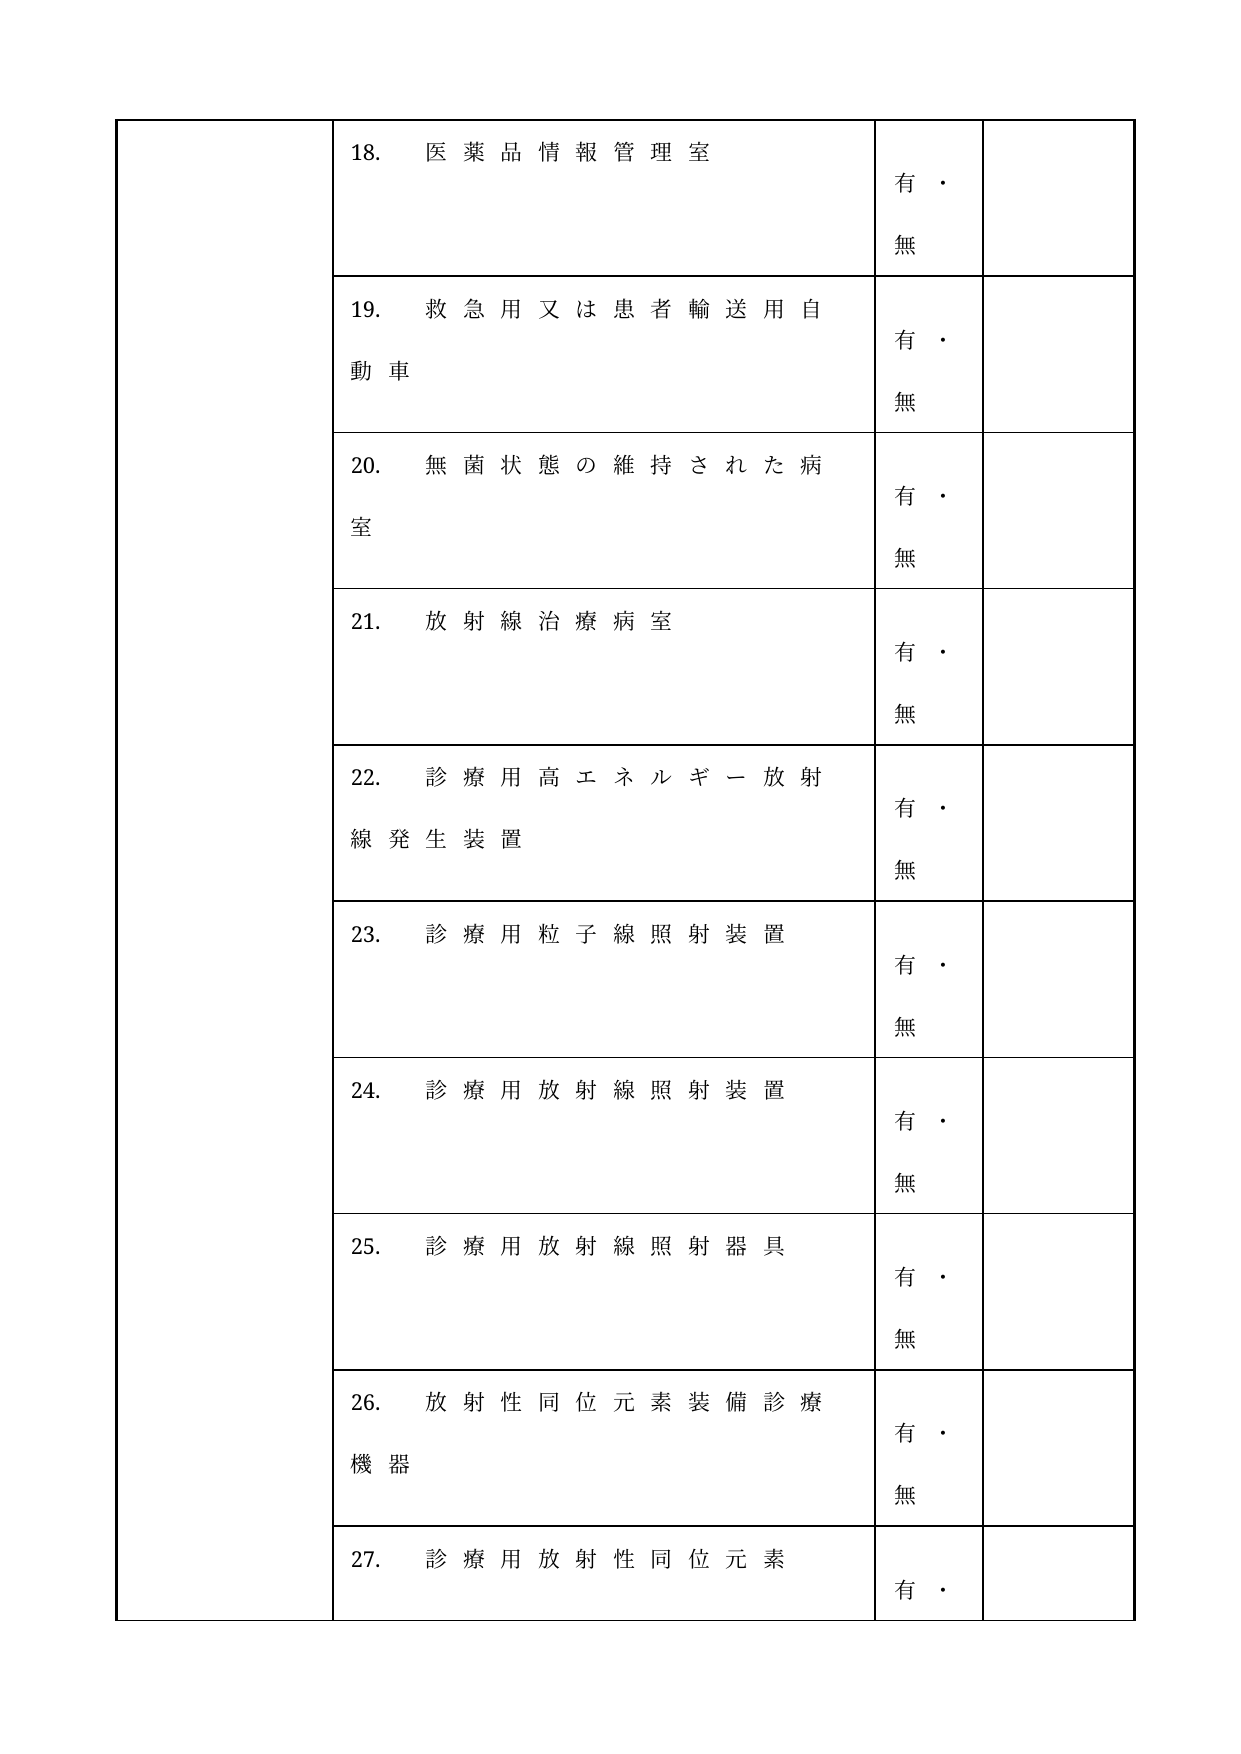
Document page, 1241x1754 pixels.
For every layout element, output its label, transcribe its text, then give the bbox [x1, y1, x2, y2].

table_cell [984, 277, 1133, 431]
table_cell 有・無 [876, 277, 982, 431]
table_cell 20. 無菌状態の維持された病室 [334, 433, 874, 588]
table_cell 18. 医薬品情報管理室 [334, 121, 874, 275]
table_cell [984, 1214, 1133, 1369]
table_cell 23. 診療用粒子線照射装置 [334, 902, 874, 1056]
table_cell 21. 放射線治療病室 [334, 589, 874, 744]
table_cell [984, 433, 1133, 588]
table_cell 22. 診療用高エネルギー放射線発生装置 [334, 746, 874, 900]
table_cell 24. 診療用放射線照射装置 [334, 1058, 874, 1213]
table_cell [984, 1058, 1133, 1213]
table_cell 25. 診療用放射線照射器具 [334, 1214, 874, 1369]
table_cell [984, 121, 1133, 275]
table_cell 有・無 [876, 1214, 982, 1369]
table_cell 有・無 [876, 433, 982, 588]
table_cell [984, 746, 1133, 900]
table_cell 有・無 [876, 1371, 982, 1525]
table_cell 有・無 [876, 1058, 982, 1213]
table_cell 有・無 [876, 589, 982, 744]
table_cell 有・無 [876, 1527, 982, 1619]
table_cell 有・無 [876, 902, 982, 1056]
table_cell 19. 救急用又は患者輸送用自動車 [334, 277, 874, 431]
table_cell [984, 589, 1133, 744]
table_cell 有・無 [876, 746, 982, 900]
table_cell 27. 診療用放射性同位元素 [334, 1527, 874, 1619]
table_cell 有・無 [876, 121, 982, 275]
table_cell [984, 1371, 1133, 1525]
table_cell [984, 1527, 1133, 1619]
table_cell [984, 902, 1133, 1056]
table_cell 26. 放射性同位元素装備診療機器 [334, 1371, 874, 1525]
